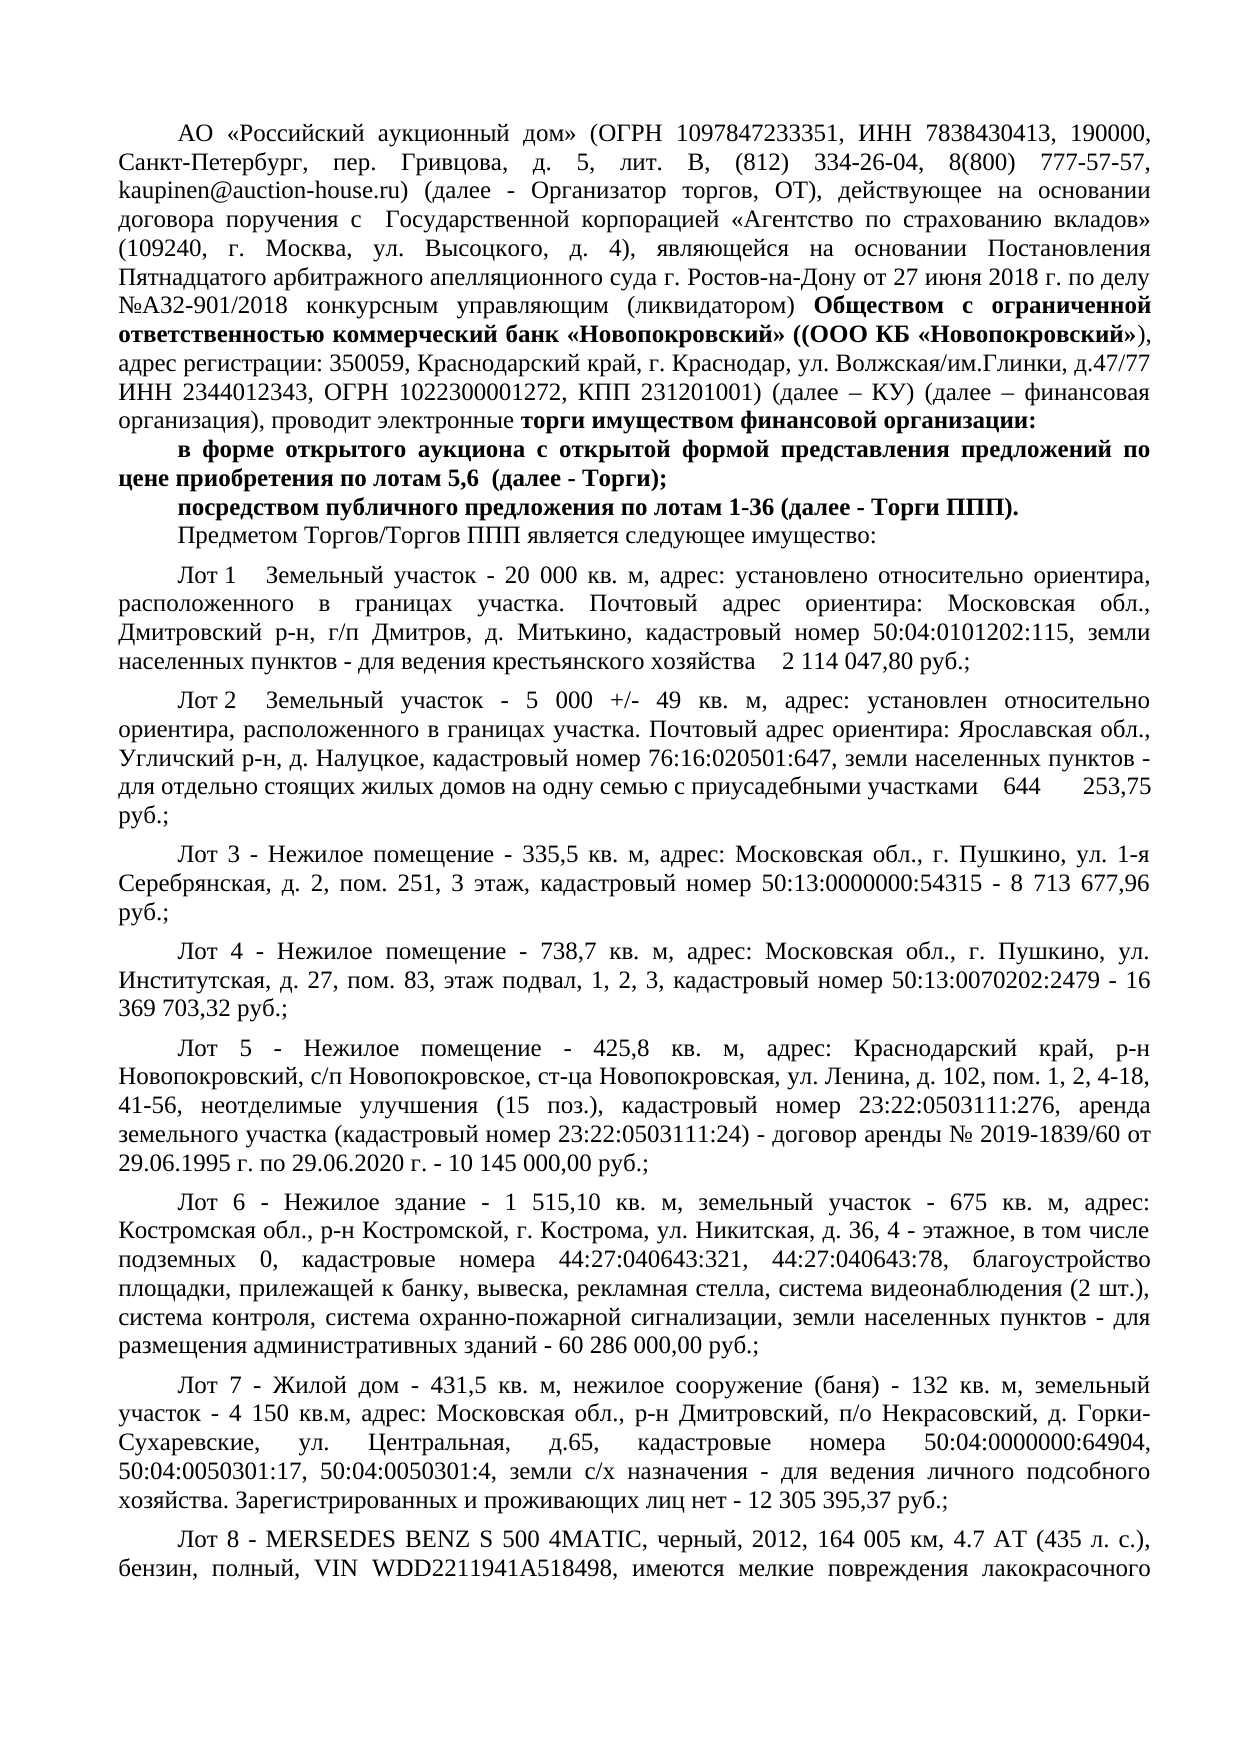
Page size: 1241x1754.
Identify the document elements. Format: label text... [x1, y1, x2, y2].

text Лот 3 - Нежилое помещение - 335,5 кв. м, адрес: Московская обл., г. Пушкино, ул. 1-я Серебрянская, д. 2, пом. 251, 3 этаж, кадастровый номер 50:13:0000000:54315 - 8 713 677,96 руб.; [118, 839, 1151, 926]
text Предметом Торгов/Торгов ППП является следующее имущество: [118, 521, 1151, 549]
text Лот 5 - Нежилое помещение - 425,8 кв. м, адрес: Краснодарский край, р-н Новопокровский, с/п Новопокровское, ст-ца Новопокровская, ул. Ленина, д. 102, пом. 1, 2, 4-18, 41-56, неотделимые улучшения (15 поз.), кадастровый номер 23:22:0503111:276, аренда земельного участка (кадастровый номер 23:22:0503111:24) - договор аренды № 2019-1839/60 от 29.06.1995 г. по 29.06.2020 г. - 10 145 000,00 руб.; [118, 1033, 1151, 1176]
text Лот 1 Земельный участок - 20 000 кв. м, адрес: установлено относительно ориентира, расположенного в границах участка. Почтовый адрес ориентира: Московская обл., Дмитровский р-н, г/п Дмитров, д. Митькино, кадастровый номер 50:04:0101202:115, земли населенных пунктов - для ведения крестьянского хозяйства 2 114 047,80 руб.; [118, 560, 1151, 675]
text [118, 1524, 1151, 1581]
text в форме открытого аукциона с открытой формой представления предложений по цене приобретения по лотам 5,6 (далее - Торги); [118, 434, 1151, 492]
text Лот 2 Земельный участок - 5 000 +/- 49 кв. м, адрес: установлен относительно ориентира, расположенного в границах участка. Почтовый адрес ориентира: Ярославская обл., Угличский р-н, д. Налуцкое, кадастровый номер 76:16:020501:647, земли населенных пунктов - для отдельно стоящих жилых домов на одну семью с приусадебными участками 644 253,75 руб.; [118, 685, 1151, 829]
text Лот 6 - Нежилое здание - 1 515,10 кв. м, земельный участок - 675 кв. м, адрес: Костромская обл., р-н Костромской, г. Кострома, ул. Никитская, д. 36, 4 - этажное, в том числе подземных 0, кадастровые номера 44:27:040643:321, 44:27:040643:78, благоустройство площадки, прилежащей к банку, вывеска, рекламная стелла, система видеонаблюдения (2 шт.), система контроля, система охранно-пожарной сигнализации, земли населенных пунктов - для размещения административных зданий - 60 286 000,00 руб.; [118, 1187, 1151, 1359]
text посредством публичного предложения по лотам 1-36 (далее - Торги ППП). [118, 492, 1151, 521]
text Лот 4 - Нежилое помещение - 738,7 кв. м, адрес: Московская обл., г. Пушкино, ул. Институтская, д. 27, пом. 83, этаж подвал, 1, 2, 3, кадастровый номер 50:13:0070202:2479 - 16 369 703,32 руб.; [118, 936, 1151, 1022]
text Лот 7 - Жилой дом - 431,5 кв. м, нежилое сооружение (баня) - 132 кв. м, земельный участок - 4 150 кв.м, адрес: Московская обл., р-н Дмитровский, п/о Некрасовский, д. Горки-Сухаревские, ул. Центральная, д.65, кадастровые номера 50:04:0000000:64904, 50:04:0050301:17, 50:04:0050301:4, земли с/х назначения - для ведения личного подсобного хозяйства. Зарегистрированных и проживающих лиц нет - 12 305 395,37 руб.; [118, 1370, 1151, 1513]
text АО «Российский аукционный дом» (ОГРН 1097847233351, ИНН 7838430413, 190000, Санкт-Петербург, пер. Гривцова, д. 5, лит. В, (812) 334-26-04, 8(800) 777-57-57, kaupinen@auction-house.ru) (далее - Организатор торгов, ОТ), действующее на основании договора поручения с Государственной корпорацией «Агентство по страхованию вкладов» (109240, г. Москва, ул. Высоцкого, д. 4), являющейся на основании Постановления Пятнадцатого арбитражного апелляционного суда г. Ростов-на-Дону от 27 июня 2018 г. по делу №А32-901/2018 конкурсным управляющим (ликвидатором) Обществом с ограниченной ответственностью коммерческий банк «Новопокровский» ((ООО КБ «Новопокровский»), адрес регистрации: 350059, Краснодарский край, г. Краснодар, ул. Волжская/им.Глинки, д.47/77 ИНН 2344012343, ОГРН 1022300001272, КПП 231201001) (далее – КУ) (далее – финансовая организация), проводит электронные торги имуществом финансовой организации: [118, 118, 1151, 434]
